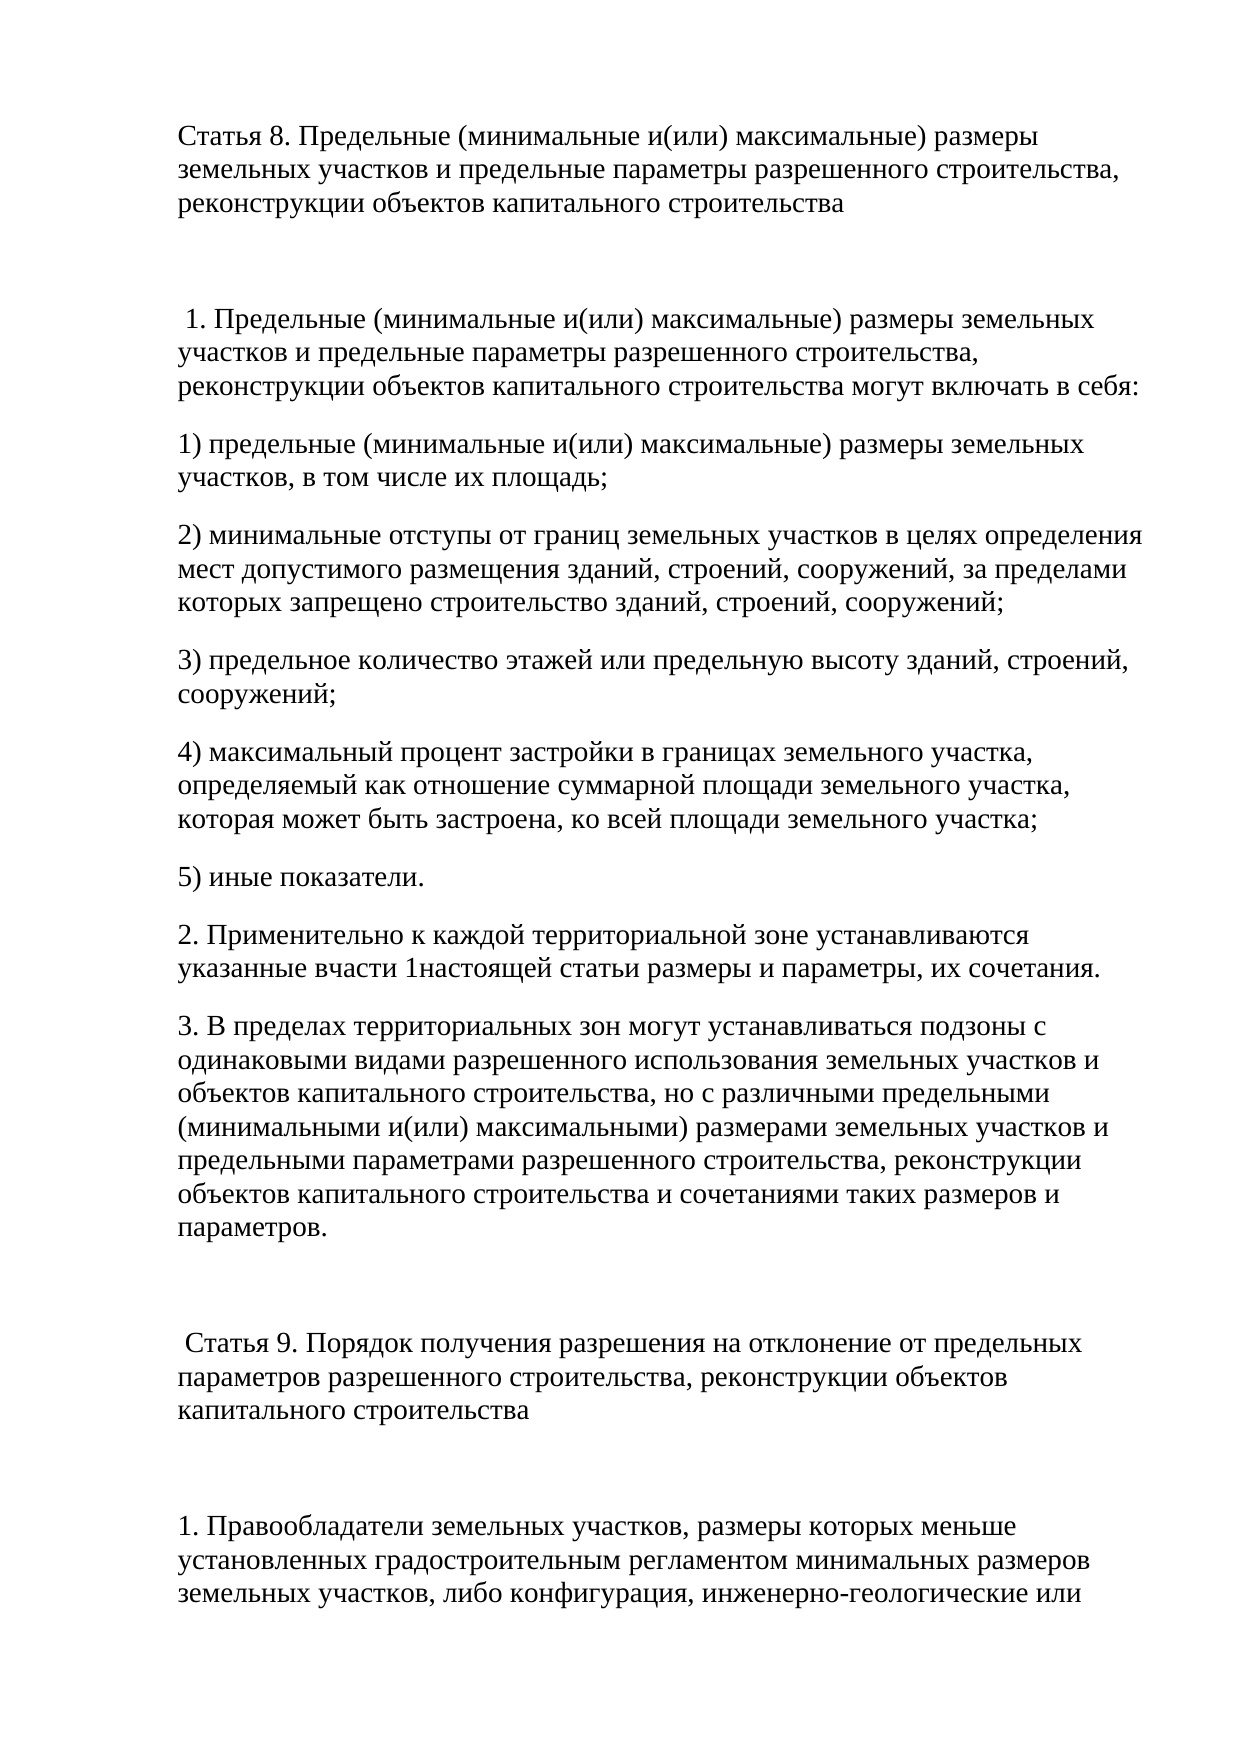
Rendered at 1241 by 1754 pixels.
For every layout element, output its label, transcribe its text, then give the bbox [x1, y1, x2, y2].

text Статья 9. Порядок получения разрешения на отклонение от предельных параметров разрешенного строительства, реконструкции объектов капитального строительства [177, 1325, 1152, 1426]
text 2. Применительно к каждой территориальной зоне устанавливаются указанные вчасти 1настоящей статьи размеры и параметры, их сочетания. [177, 917, 1152, 984]
text 5) иные показатели. [177, 859, 1152, 892]
text 3. В пределах территориальных зон могут устанавливаться подзоны с одинаковыми видами разрешенного использования земельных участков и объектов капитального строительства, но с различными предельными (минимальными и(или) максимальными) размерами земельных участков и предельными параметрами разрешенного строительства, реконструкции объектов капитального строительства и сочетаниями таких размеров и параметров. [177, 1008, 1152, 1243]
text 4) максимальный процент застройки в границах земельного участка, определяемый как отношение суммарной площади земельного участка, которая может быть застроена, ко всей площади земельного участка; [177, 734, 1152, 834]
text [177, 1508, 1152, 1609]
text Статья 8. Предельные (минимальные и(или) максимальные) размеры земельных участков и предельные параметры разрешенного строительства, реконструкции объектов капитального строительства [177, 118, 1152, 219]
text 1. Предельные (минимальные и(или) максимальные) размеры земельных участков и предельные параметры разрешенного строительства, реконструкции объектов капитального строительства могут включать в себя: [177, 301, 1152, 402]
text 3) предельное количество этажей или предельную высоту зданий, строений, сооружений; [177, 642, 1152, 709]
text 1) предельные (минимальные и(или) максимальные) размеры земельных участков, в том числе их площадь; [177, 426, 1152, 493]
text 2) минимальные отступы от границ земельных участков в целях определения мест допустимого размещения зданий, строений, сооружений, за пределами которых запрещено строительство зданий, строений, сооружений; [177, 517, 1152, 618]
